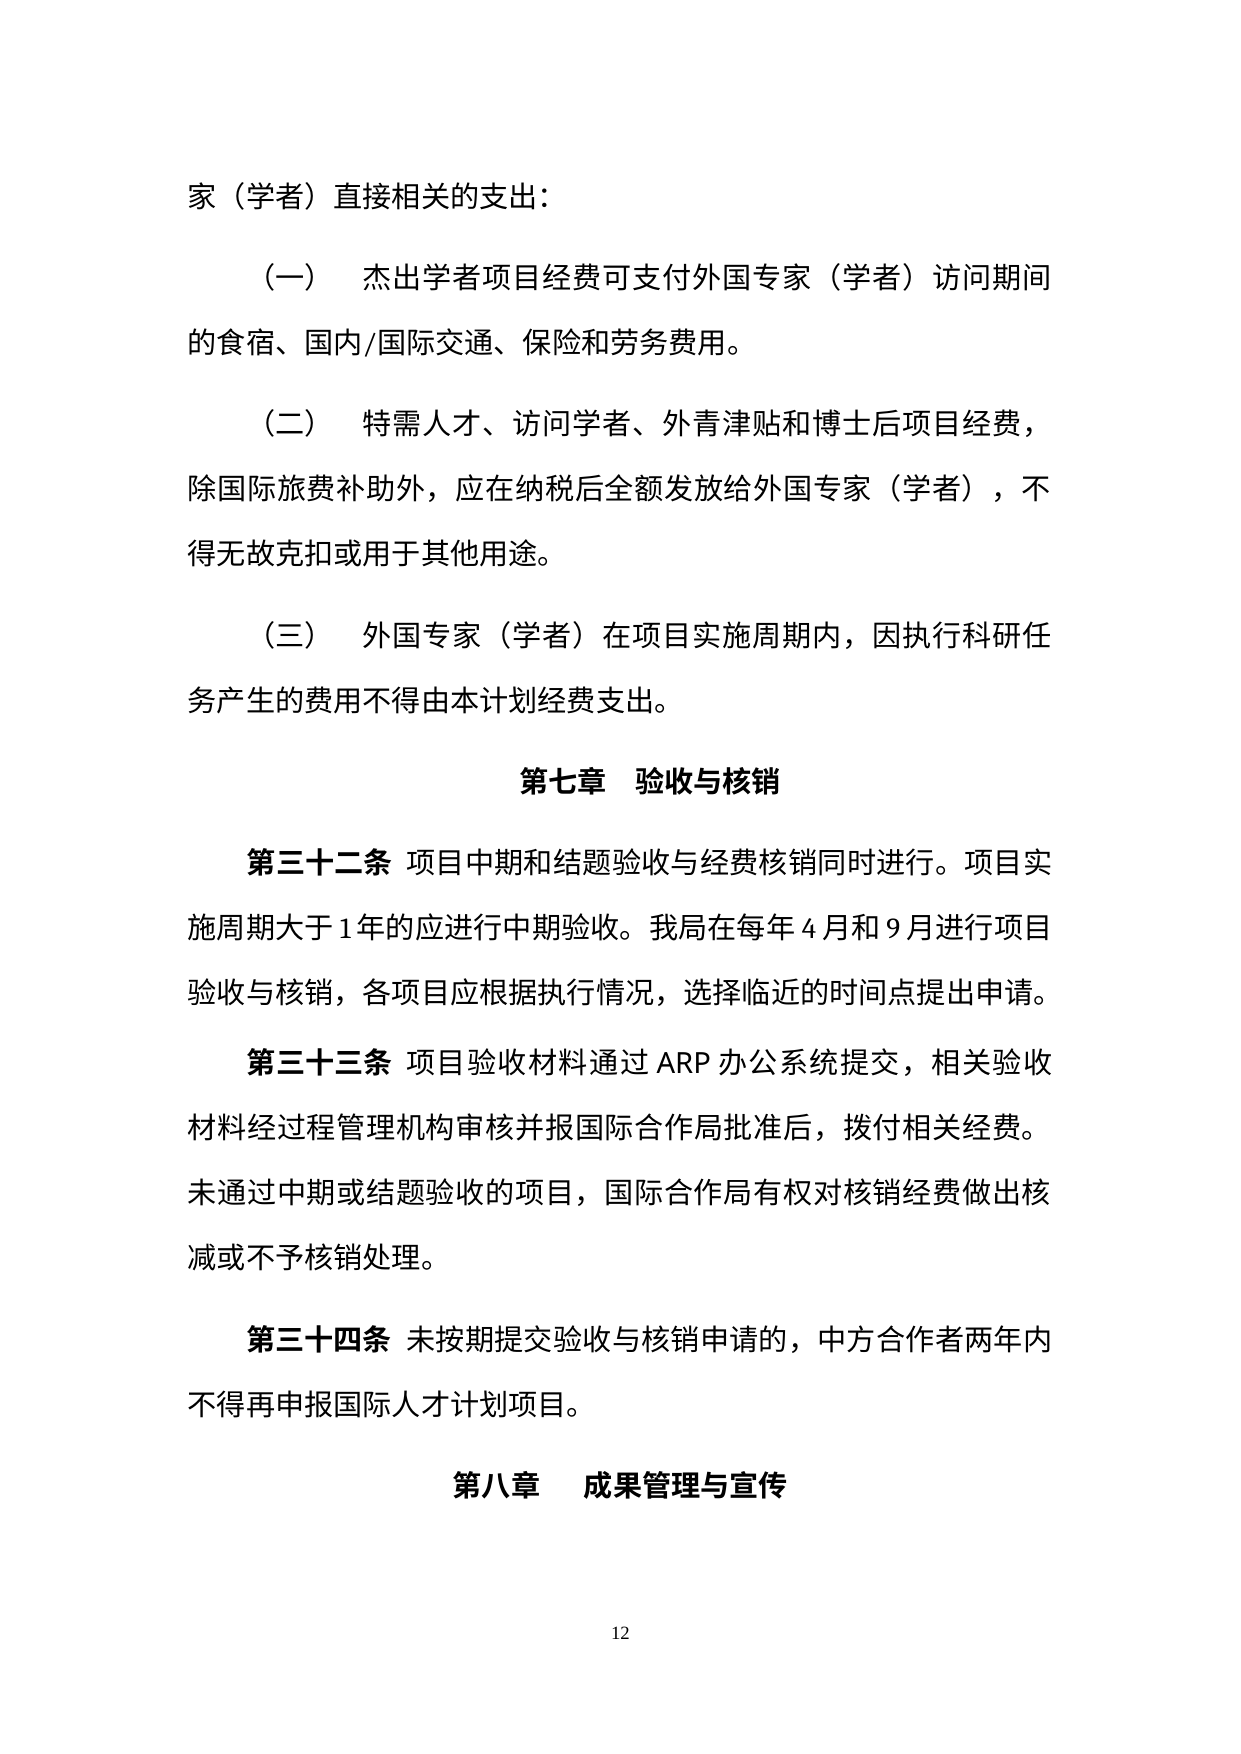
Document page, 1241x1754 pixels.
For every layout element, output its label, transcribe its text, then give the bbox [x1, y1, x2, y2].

text 第八章 成果管理与宣传 [187, 1451, 1053, 1516]
list 未按期提交验收与核销申请的，中方合作者两年内不得再申报国际人才计划项目。 [187, 1305, 1053, 1435]
text 第七章 验收与核销 [247, 747, 1053, 812]
list 杰出学者项目经费可支付外国专家（学者）访问期间的食宿、国内/国际交通、保险和劳务费用。 [187, 243, 1053, 373]
list 外国专家（学者）在项目实施周期内，因执行科研任务产生的费用不得由本计划经费支出。 [187, 601, 1053, 731]
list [187, 162, 1053, 227]
list 项目验收材料通过ARP办公系统提交，相关验收材料经过程管理机构审核并报国际合作局批准后，拨付相关经费。未通过中期或结题验收的项目，国际合作局有权对核销经费做出核减或不予核销处理。 [187, 1028, 1053, 1288]
list 项目中期和结题验收与经费核销同时进行。项目实施周期大于1年的应进行中期验收。我局在每年4月和9月进行项目验收与核销，各项目应根据执行情况，选择临近的时间点提出申请。 [187, 828, 1053, 1023]
list 特需人才、访问学者、外青津贴和博士后项目经费，除国际旅费补助外，应在纳税后全额发放给外国专家（学者），不得无故克扣或用于其他用途。 [187, 389, 1053, 584]
